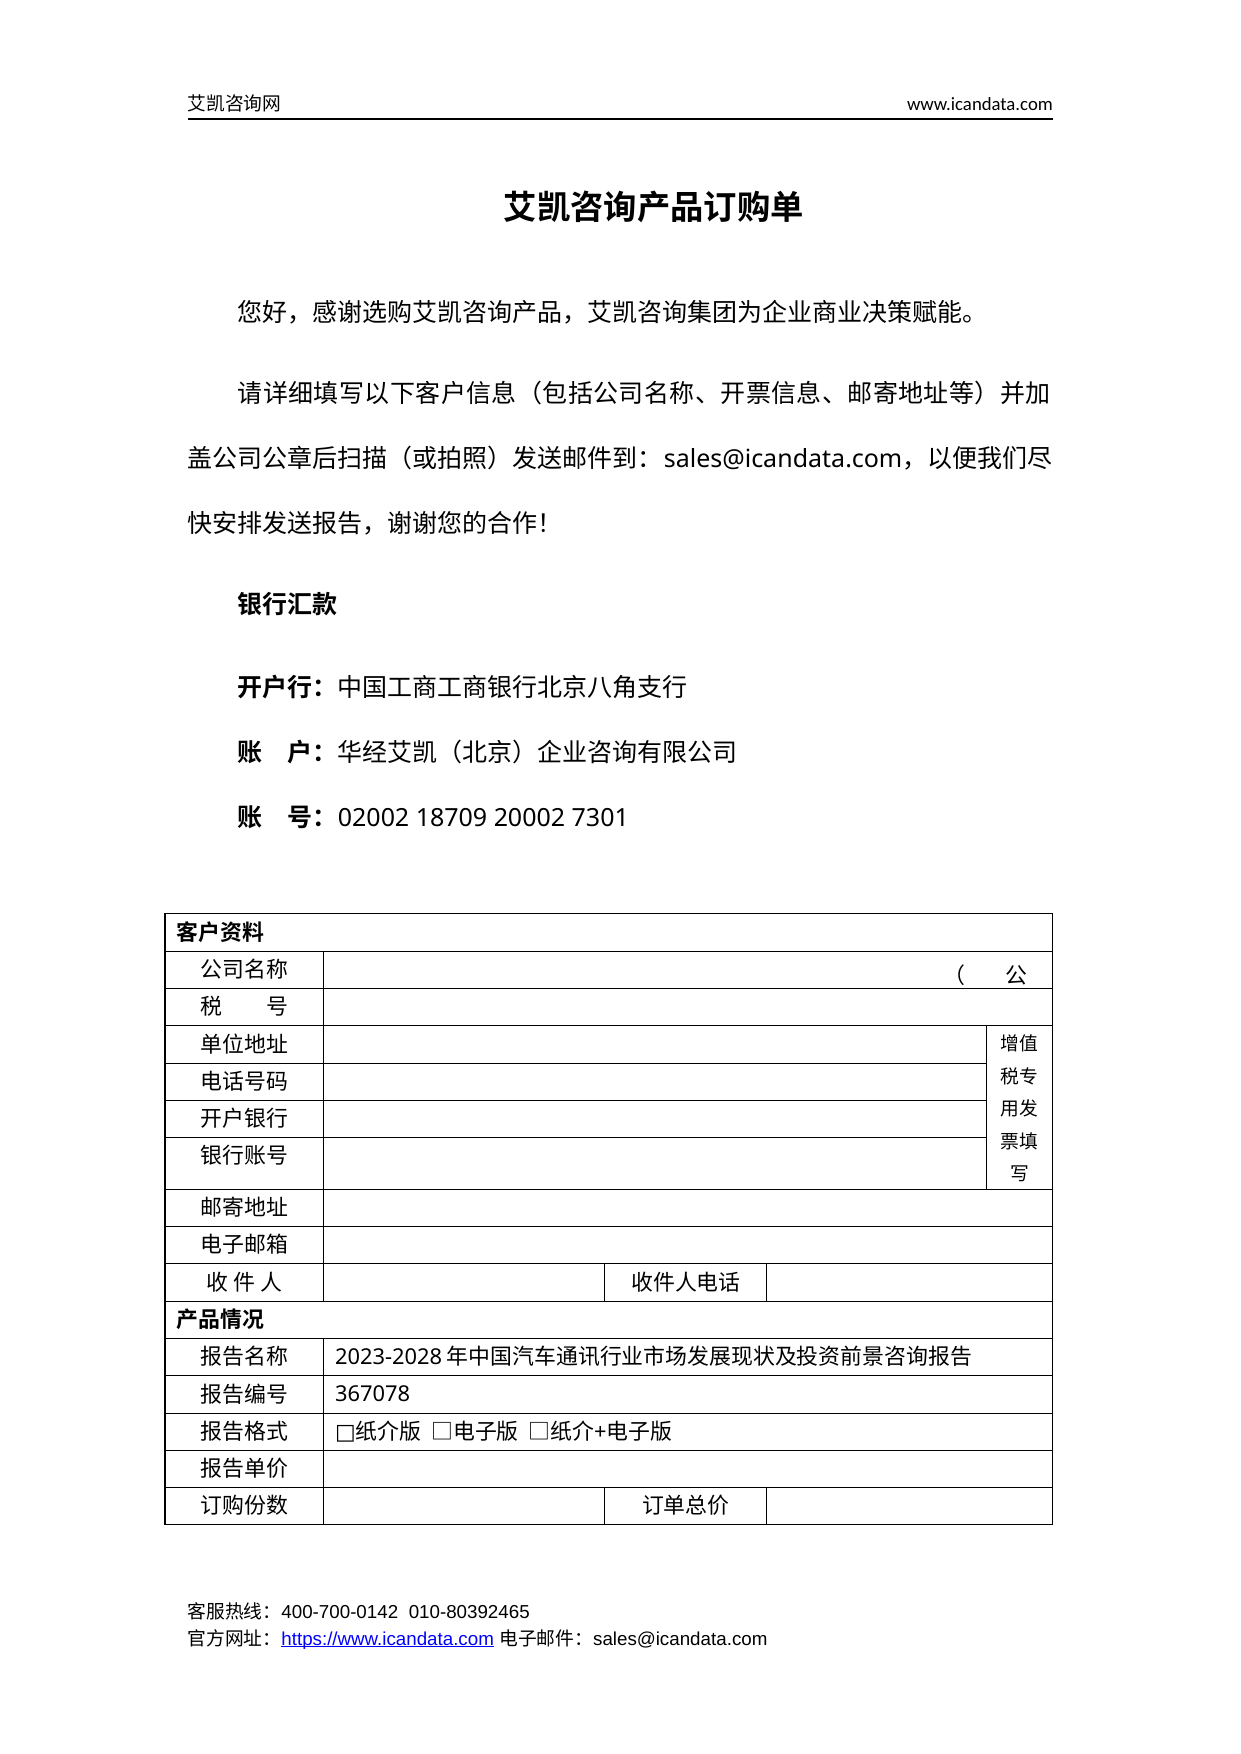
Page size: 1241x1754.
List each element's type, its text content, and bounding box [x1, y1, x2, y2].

table_cell 电话号码 [166, 1064, 323, 1100]
table_cell 收件人电话 [605, 1264, 766, 1301]
table_cell 税 号 [166, 989, 323, 1025]
table_cell 报告编号 [166, 1376, 323, 1412]
table_cell 报告单价 [166, 1451, 323, 1487]
table_cell 报告名称 [166, 1339, 323, 1375]
table_cell 收 件 人 [166, 1264, 323, 1301]
table_cell 开户银行 [166, 1101, 323, 1137]
text 账 户：华经艾凯（北京）企业咨询有限公司 [187, 718, 1053, 783]
table_cell 订购份数 [166, 1488, 323, 1524]
text 银行汇款 [187, 570, 1053, 635]
table_cell 电子邮箱 [166, 1227, 323, 1263]
table_cell 订单总价 [605, 1488, 766, 1524]
text 艾凯咨询产品订购单 [187, 172, 1053, 237]
table_cell [324, 1026, 986, 1062]
table_cell 2023-2028年中国汽车通讯行业市场发展现状及投资前景咨询报告 [324, 1339, 1052, 1375]
table_cell 银行账号 [166, 1138, 323, 1189]
table_cell 单位地址 [166, 1026, 323, 1062]
table_cell 增值税专用发票填写 [987, 1026, 1052, 1189]
text 账 号：02002 18709 20002 7301 [187, 783, 1053, 848]
table_cell [324, 1264, 604, 1301]
table_cell [324, 1064, 986, 1100]
table_cell 367078 [324, 1376, 1052, 1412]
text 开户行：中国工商工商银行北京八角支行 [187, 653, 1053, 718]
table_cell [324, 1190, 1052, 1226]
table_cell □纸介版 □电子版 □纸介+电子版 [324, 1414, 1052, 1450]
table_cell [767, 1264, 1052, 1301]
table_cell [324, 1138, 986, 1189]
table_cell [324, 1488, 604, 1524]
table_cell [324, 1451, 1052, 1487]
table_cell [767, 1488, 1052, 1524]
text 请详细填写以下客户信息（包括公司名称、开票信息、邮寄地址等）并加盖公司公章后扫描（或拍照）发送邮件到：sales@icandata.com，以便我们尽快安排发送报告，谢谢您的合作！ [187, 359, 1053, 554]
table_cell 公司名称 [166, 952, 323, 988]
table_cell [324, 1101, 986, 1137]
table_header 客户资料 [166, 914, 1052, 951]
table_cell 报告格式 [166, 1414, 323, 1450]
table_cell [324, 952, 1052, 988]
table_cell 产品情况 [166, 1302, 1052, 1338]
table_cell [324, 1227, 1052, 1263]
table_cell [324, 989, 1052, 1025]
text 您好，感谢选购艾凯咨询产品，艾凯咨询集团为企业商业决策赋能。 [187, 278, 1053, 343]
table_cell 邮寄地址 [166, 1190, 323, 1226]
